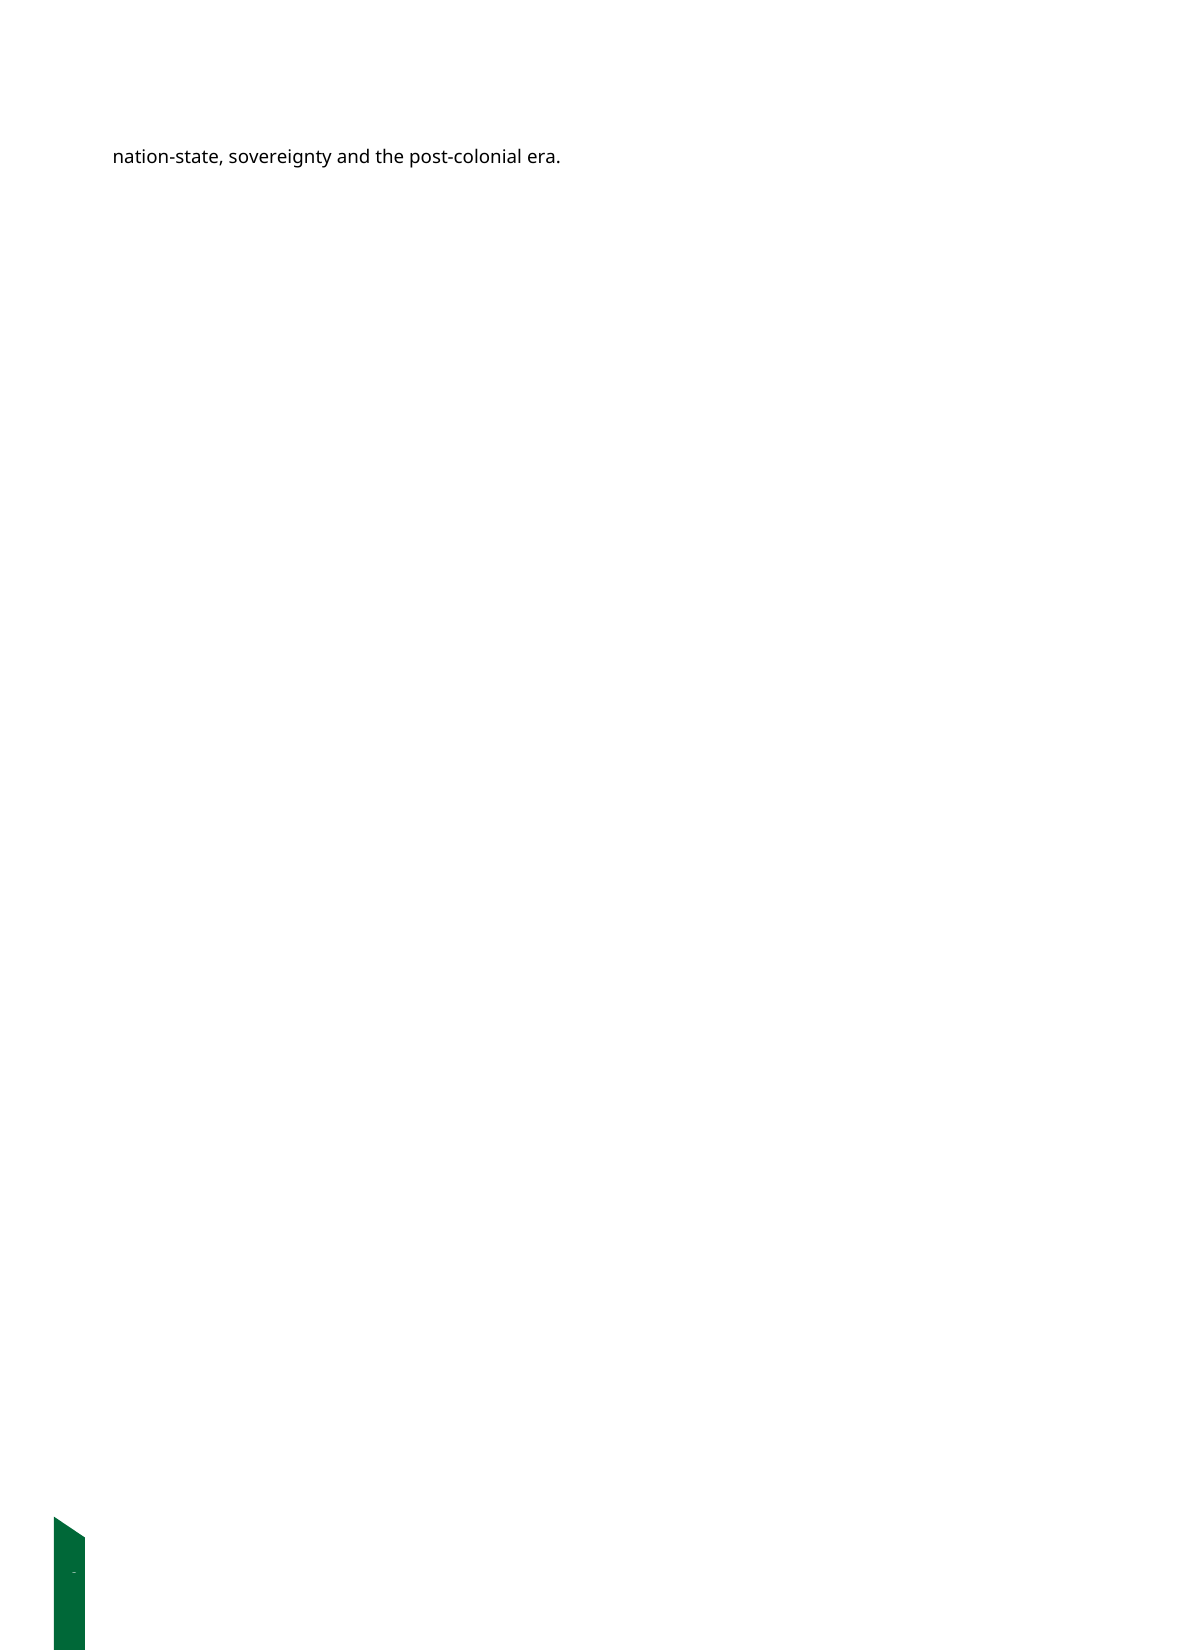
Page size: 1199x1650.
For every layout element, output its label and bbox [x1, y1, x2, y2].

text [112, 144, 1087, 169]
